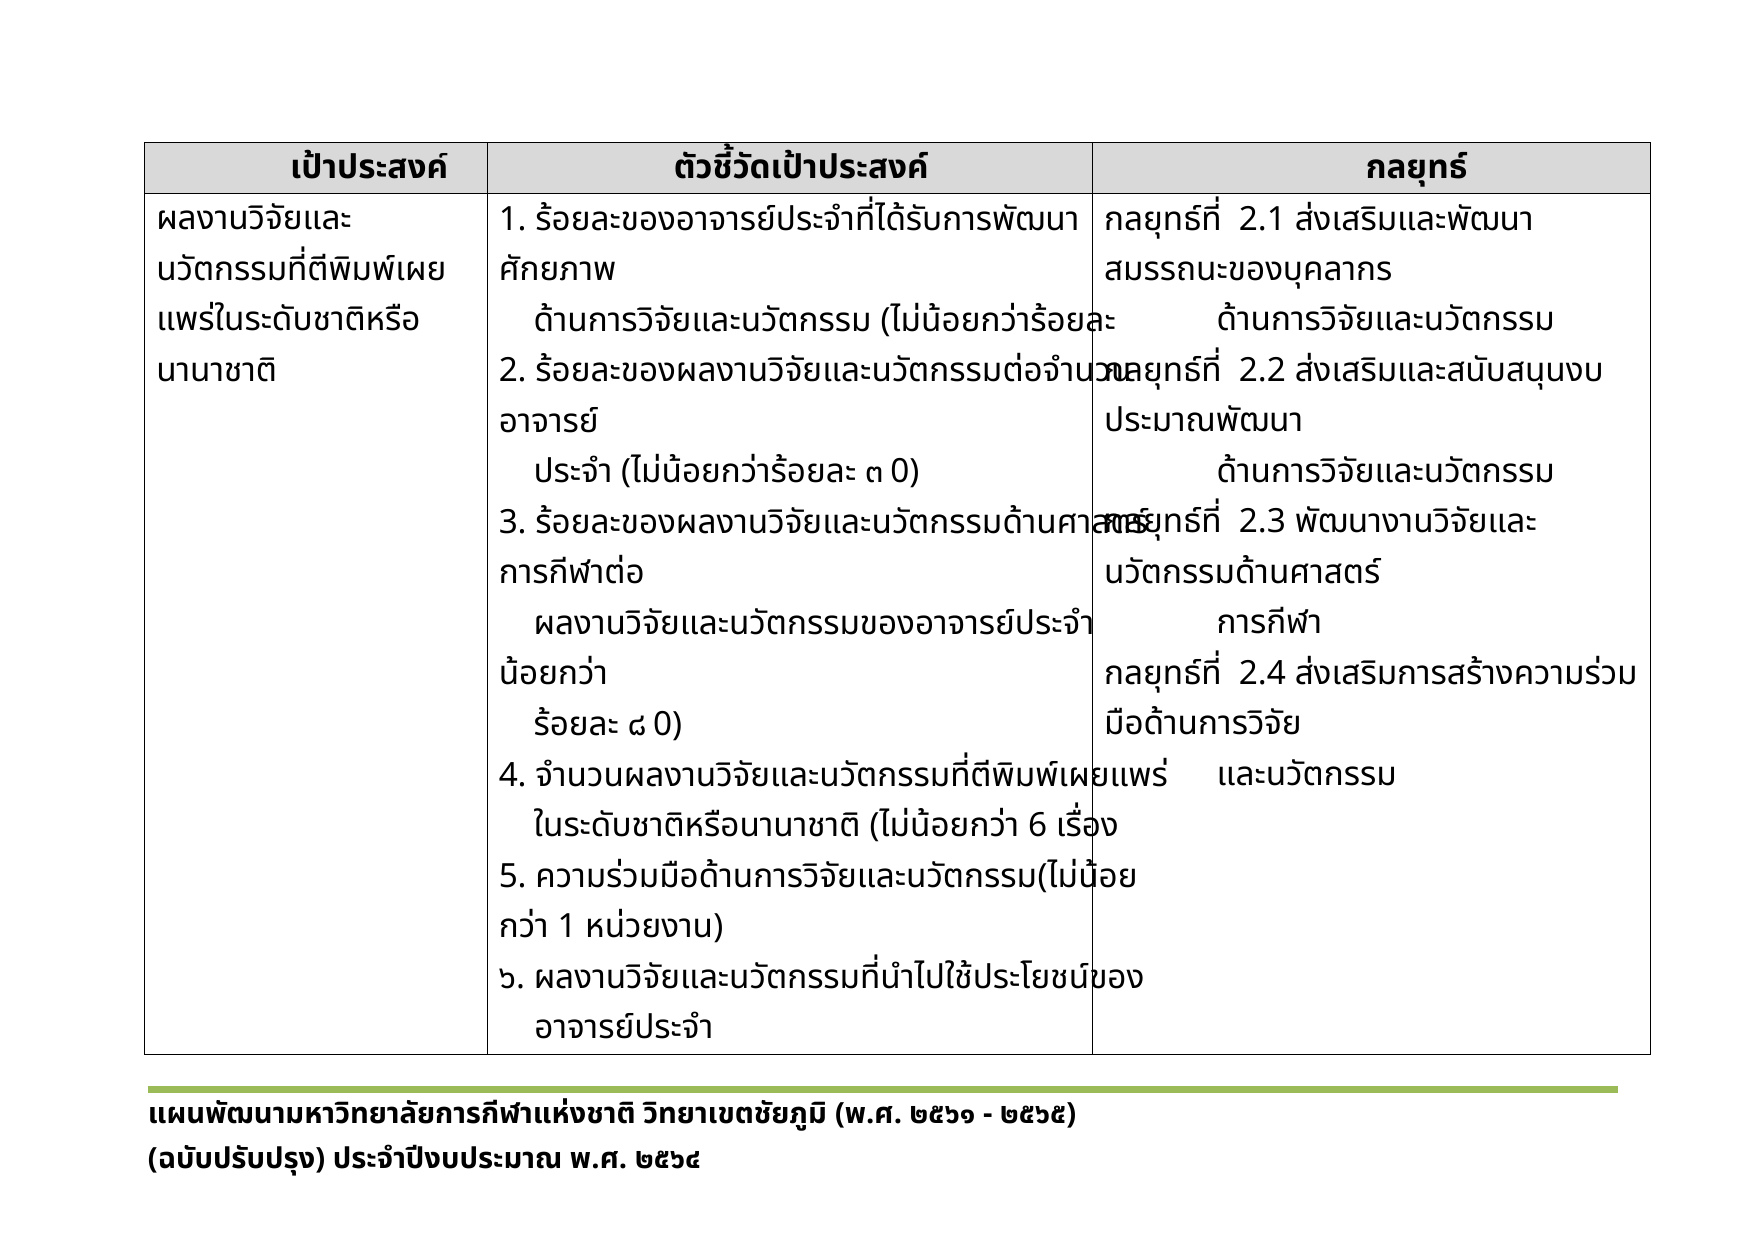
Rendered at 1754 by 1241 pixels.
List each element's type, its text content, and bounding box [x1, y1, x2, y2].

table_cell เป้าประสงค์ [145, 143, 487, 193]
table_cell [145, 194, 487, 1054]
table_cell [1093, 194, 1650, 1054]
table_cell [488, 194, 1092, 1054]
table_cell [488, 143, 1092, 193]
table_cell กลยุทธ์ [1093, 143, 1650, 193]
